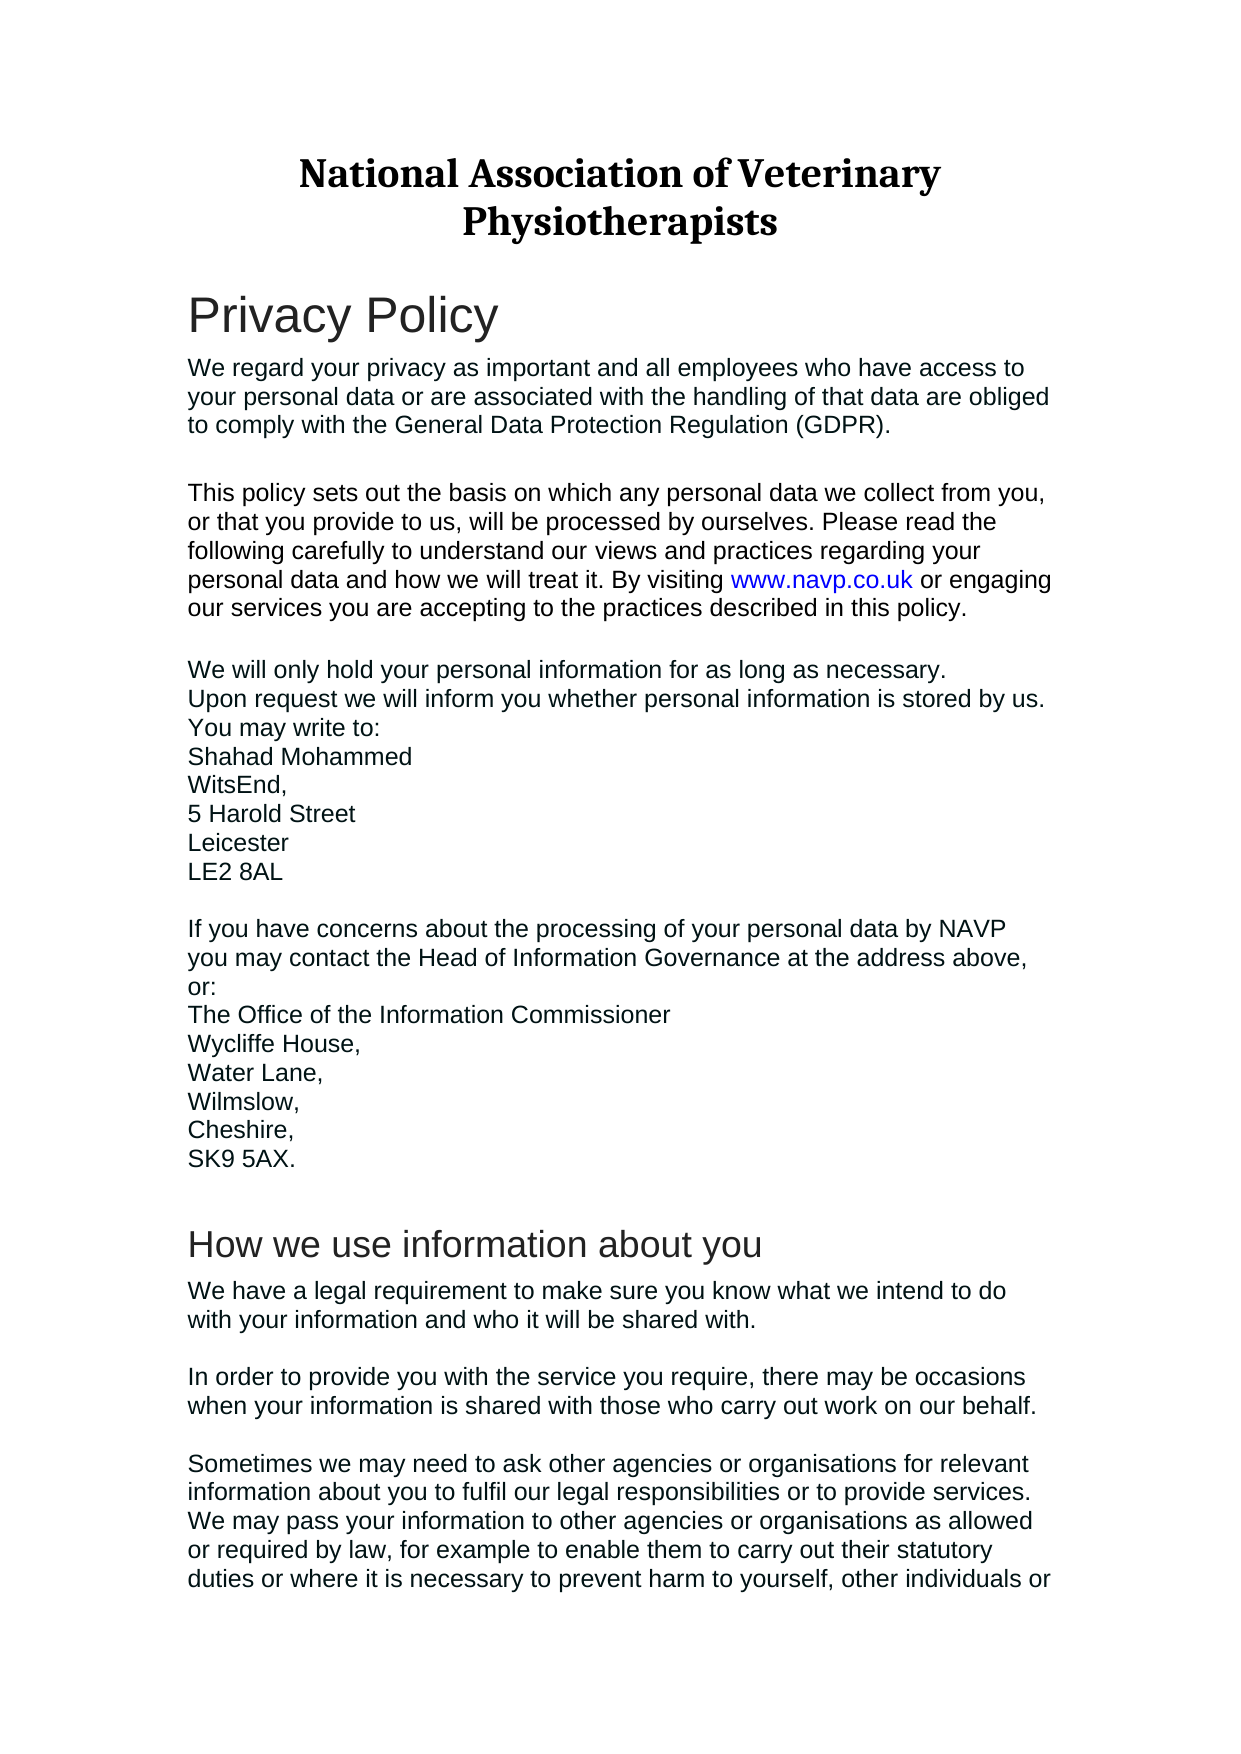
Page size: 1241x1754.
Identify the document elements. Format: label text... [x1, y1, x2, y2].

text 5 Harold Street [187, 799, 1053, 828]
text Shahad Mohammed [187, 742, 1053, 770]
text We will only hold your personal information for as long as necessary. [187, 655, 1053, 684]
text We regard your privacy as important and all employees who have access to your personal data or are associated with the handling of that data are obliged to comply with the General Data Protection Regulation (GDPR). [187, 353, 1053, 468]
text We have a legal requirement to make sure you know what we intend to do with your information and who it will be shared with. [187, 1276, 1053, 1333]
text If you have concerns about the processing of your personal data by NAVP you may contact the Head of Information Governance at the address above, or: [187, 885, 1053, 1000]
text Privacy Policy [187, 285, 1053, 342]
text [187, 1506, 1053, 1592]
text The Office of the Information Commissioner Wycliffe House, Water Lane, Wilmslow, Cheshire, SK9 5AX. [187, 1000, 1053, 1173]
text WitsEnd, [187, 770, 1053, 799]
text How we use information about you [187, 1222, 1053, 1266]
text This policy sets out the basis on which any personal data we collect from you, or that you provide to us, will be processed by ourselves. Please read the following carefully to understand our views and practices regarding your personal data and how we will treat it. By visiting www.navp.co.uk or engaging our services you are accepting to the practices described in this policy. [187, 478, 1053, 622]
text Leicester [187, 828, 1053, 857]
text In order to provide you with the service you require, there may be occasions when your information is shared with those who carry out work on our behalf. Sometimes we may need to ask other agencies or organisations for relevant information about you to fulfil our legal responsibilities or to provide services. [187, 1362, 1053, 1506]
text LE2 8AL [187, 857, 1053, 885]
text National Association of Veterinary Physiotherapists [187, 150, 1053, 246]
text Upon request we will inform you whether personal information is stored by us. You may write to: [187, 684, 1053, 742]
